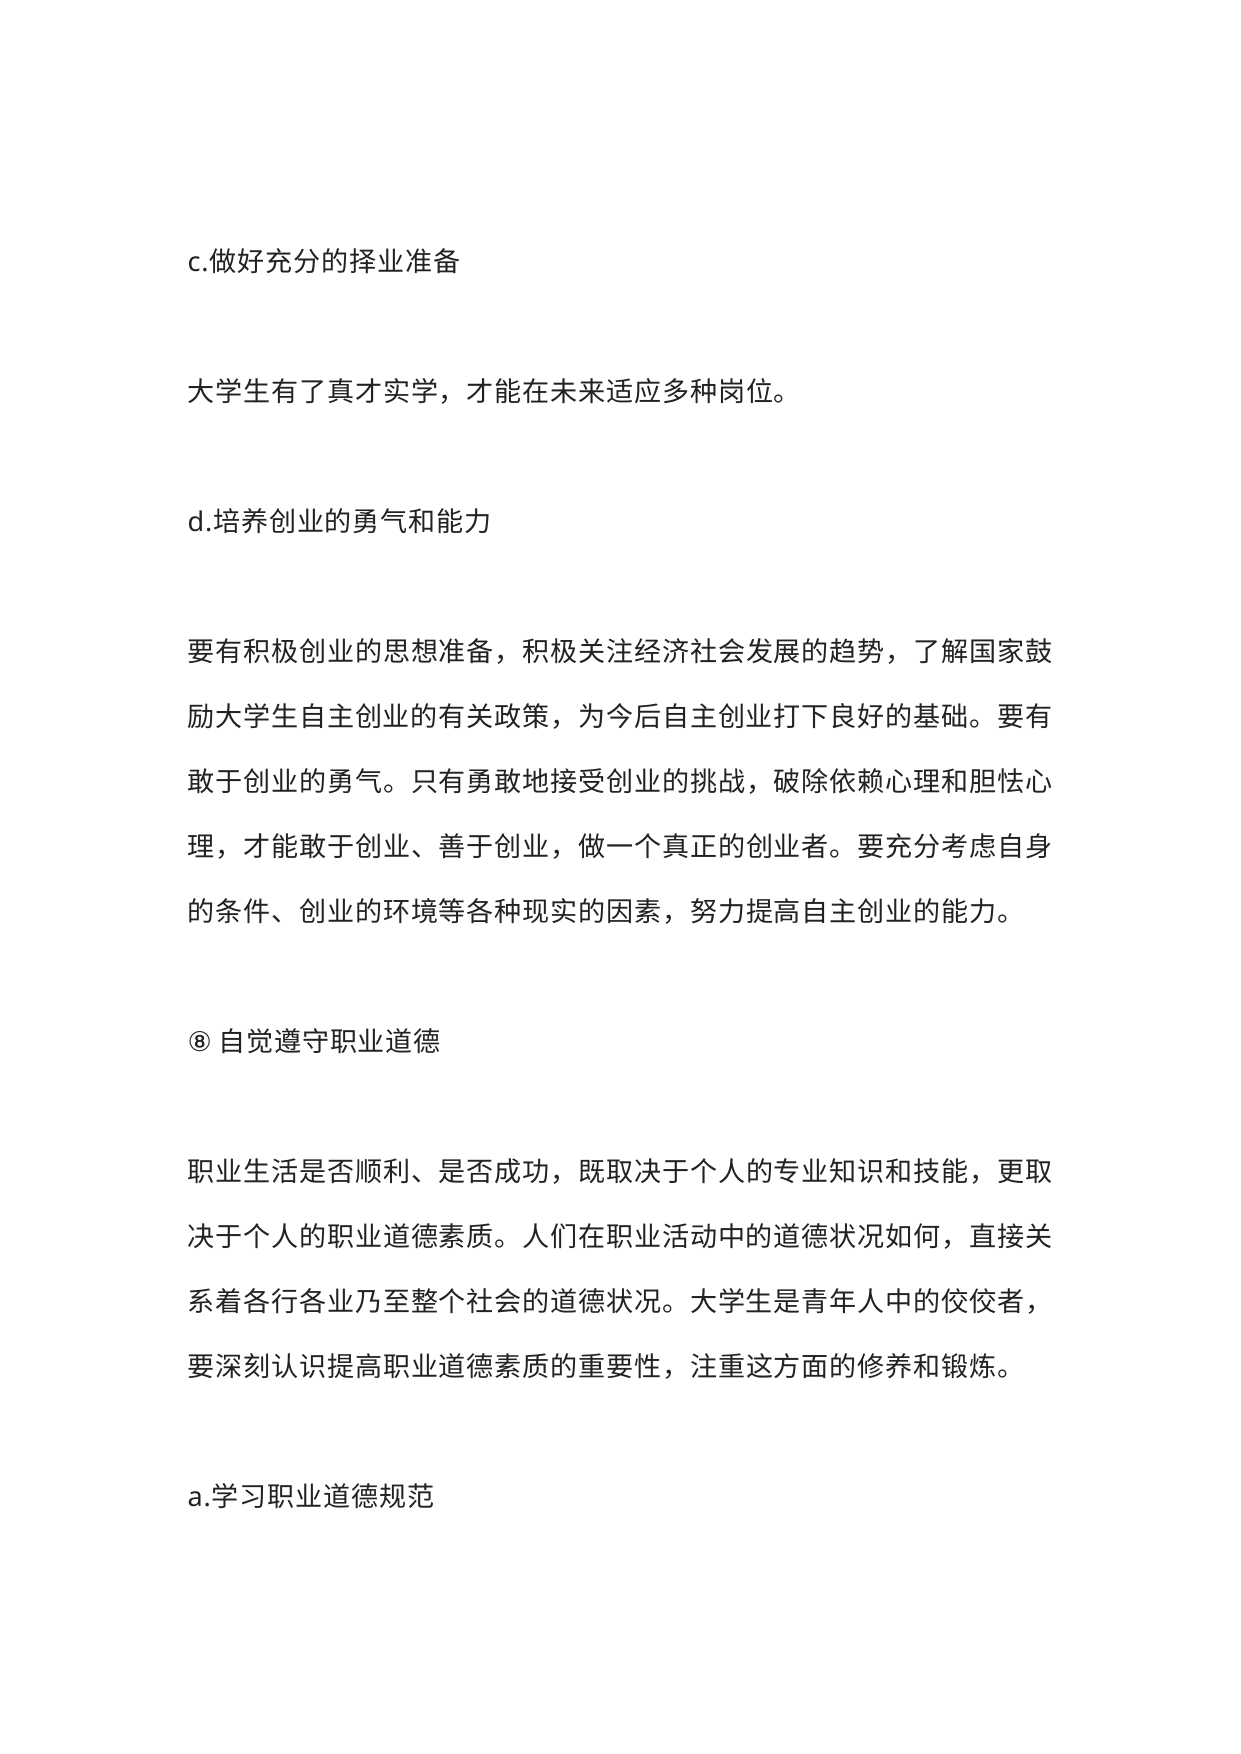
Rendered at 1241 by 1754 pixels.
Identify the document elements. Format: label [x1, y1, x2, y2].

text [187, 162, 1053, 1527]
